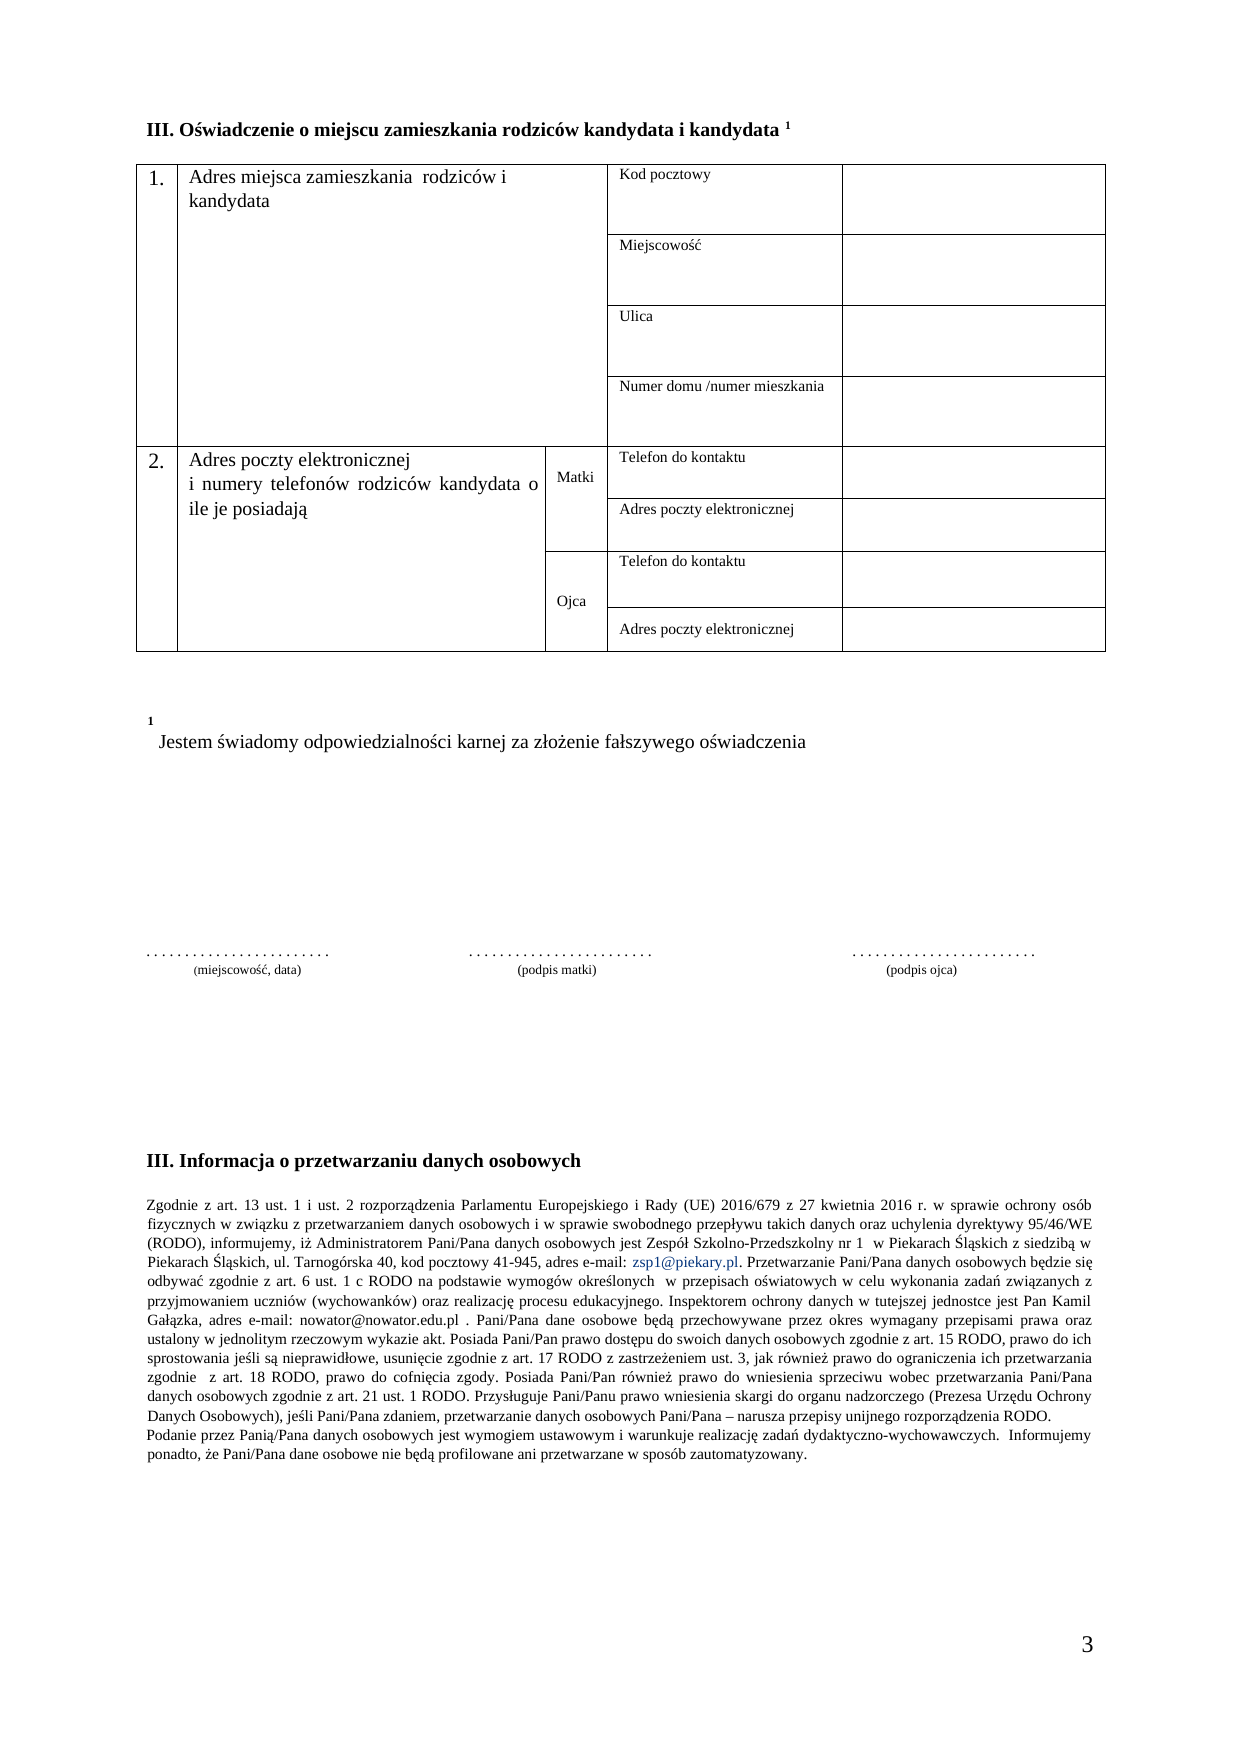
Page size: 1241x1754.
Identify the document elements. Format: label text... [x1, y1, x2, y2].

table_cell Adres poczty elektronicznej [608, 499, 842, 551]
table_cell [843, 377, 1105, 446]
table_cell Matki [546, 447, 607, 551]
table_cell [843, 499, 1105, 551]
text (miejscowość, data) (podpis matki) (podpis ojca) [147, 962, 1093, 977]
text . . . . . . . . . . . . . . . . . . . . . . . . . . . . . . . . . . . . . . . . . . . . . . . . . . . . . . . . . . . . . . . . . . . . . . . . [146, 942, 1093, 960]
text Jestem świadomy odpowiedzialności karnej za złożenie fałszywego oświadczenia [158, 729, 1093, 752]
table_cell [843, 552, 1105, 607]
table_header [843, 165, 1105, 234]
table_cell Adres poczty elektronicznej i numery telefonów rodziców kandydata o ile je posiadają [178, 447, 545, 651]
table_cell [843, 235, 1105, 305]
table_cell Telefon do kontaktu [608, 447, 842, 498]
subtitle III. Oświadczenie o miejscu zamieszkania rodziców kandydata i kandydata 1 [146, 118, 1093, 141]
table_cell Ulica [608, 306, 842, 376]
table_cell [843, 608, 1105, 651]
table_cell 2. [137, 447, 177, 651]
table_header Adres miejsca zamieszkania rodziców i kandydata [178, 165, 545, 446]
table_cell [843, 447, 1105, 498]
subtitle III. Informacja o przetwarzaniu danych osobowych [146, 1149, 1093, 1172]
table_header Kod pocztowy [608, 165, 842, 234]
table_cell Ojca [546, 552, 607, 651]
text Podanie przez Panią/Pana danych osobowych jest wymogiem ustawowym i warunkuje realizację zadań dydaktyczno-wychowawczych. Informujemy ponadto, że Pani/Pana dane osobowe nie będą profilowane ani przetwarzane w sposób zautomatyzowany. [146, 1426, 1093, 1463]
table_cell Adres poczty elektronicznej [608, 608, 842, 651]
table_header 1. [137, 165, 177, 446]
table_cell Telefon do kontaktu [608, 552, 842, 607]
text 1 [147, 714, 1093, 728]
table_cell [843, 306, 1105, 376]
table_cell Miejscowość [608, 235, 842, 305]
table_cell Numer domu /numer mieszkania [608, 377, 842, 446]
text Zgodnie z art. 13 ust. 1 i ust. 2 rozporządzenia Parlamentu Europejskiego i Rady (UE) 2016/679 z 27 kwietnia 2016 r. w sprawie ochrony osób fizycznych w związku z przetwarzaniem danych osobowych i w sprawie swobodnego przepływu takich danych oraz uchylenia dyrektywy 95/46/WE (RODO), informujemy, iż Administratorem Pani/Pana danych osobowych jest Zespół Szkolno-Przedszkolny nr 1 w Piekarach Śląskich z siedzibą w Piekarach Śląskich, ul. Tarnogórska 40, kod pocztowy 41-945, adres e-mail: zsp1@piekary.pl. Przetwarzanie Pani/Pana danych osobowych będzie się odbywać zgodnie z art. 6 ust. 1 c RODO na podstawie wymogów określonych w przepisach oświatowych w celu wykonania zadań związanych z przyjmowaniem uczniów (wychowanków) oraz realizację procesu edukacyjnego. Inspektorem ochrony danych w tutejszej jednostce jest Pan Kamil Gałązka, adres e-mail: nowator@nowator.edu.pl . Pani/Pana dane osobowe będą przechowywane przez okres wymagany przepisami prawa oraz ustalony w jednolitym rzeczowym wykazie akt. Posiada Pani/Pan prawo dostępu do swoich danych osobowych zgodnie z art. 15 RODO, prawo do ich sprostowania jeśli są nieprawidłowe, usunięcie zgodnie z art. 17 RODO z zastrzeżeniem ust. 3, jak również prawo do ograniczenia ich przetwarzania zgodnie z art. 18 RODO, prawo do cofnięcia zgody. Posiada Pani/Pan również prawo do wniesienia sprzeciwu wobec przetwarzania Pani/Pana danych osobowych zgodnie z art. 21 ust. 1 RODO. Przysługuje Pani/Panu prawo wniesienia skargi do organu nadzorczego (Prezesa Urzędu Ochrony Danych Osobowych), jeśli Pani/Pana zdaniem, przetwarzanie danych osobowych Pani/Pana – narusza przepisy unijnego rozporządzenia RODO. [146, 1196, 1093, 1424]
table_header [545, 165, 607, 446]
